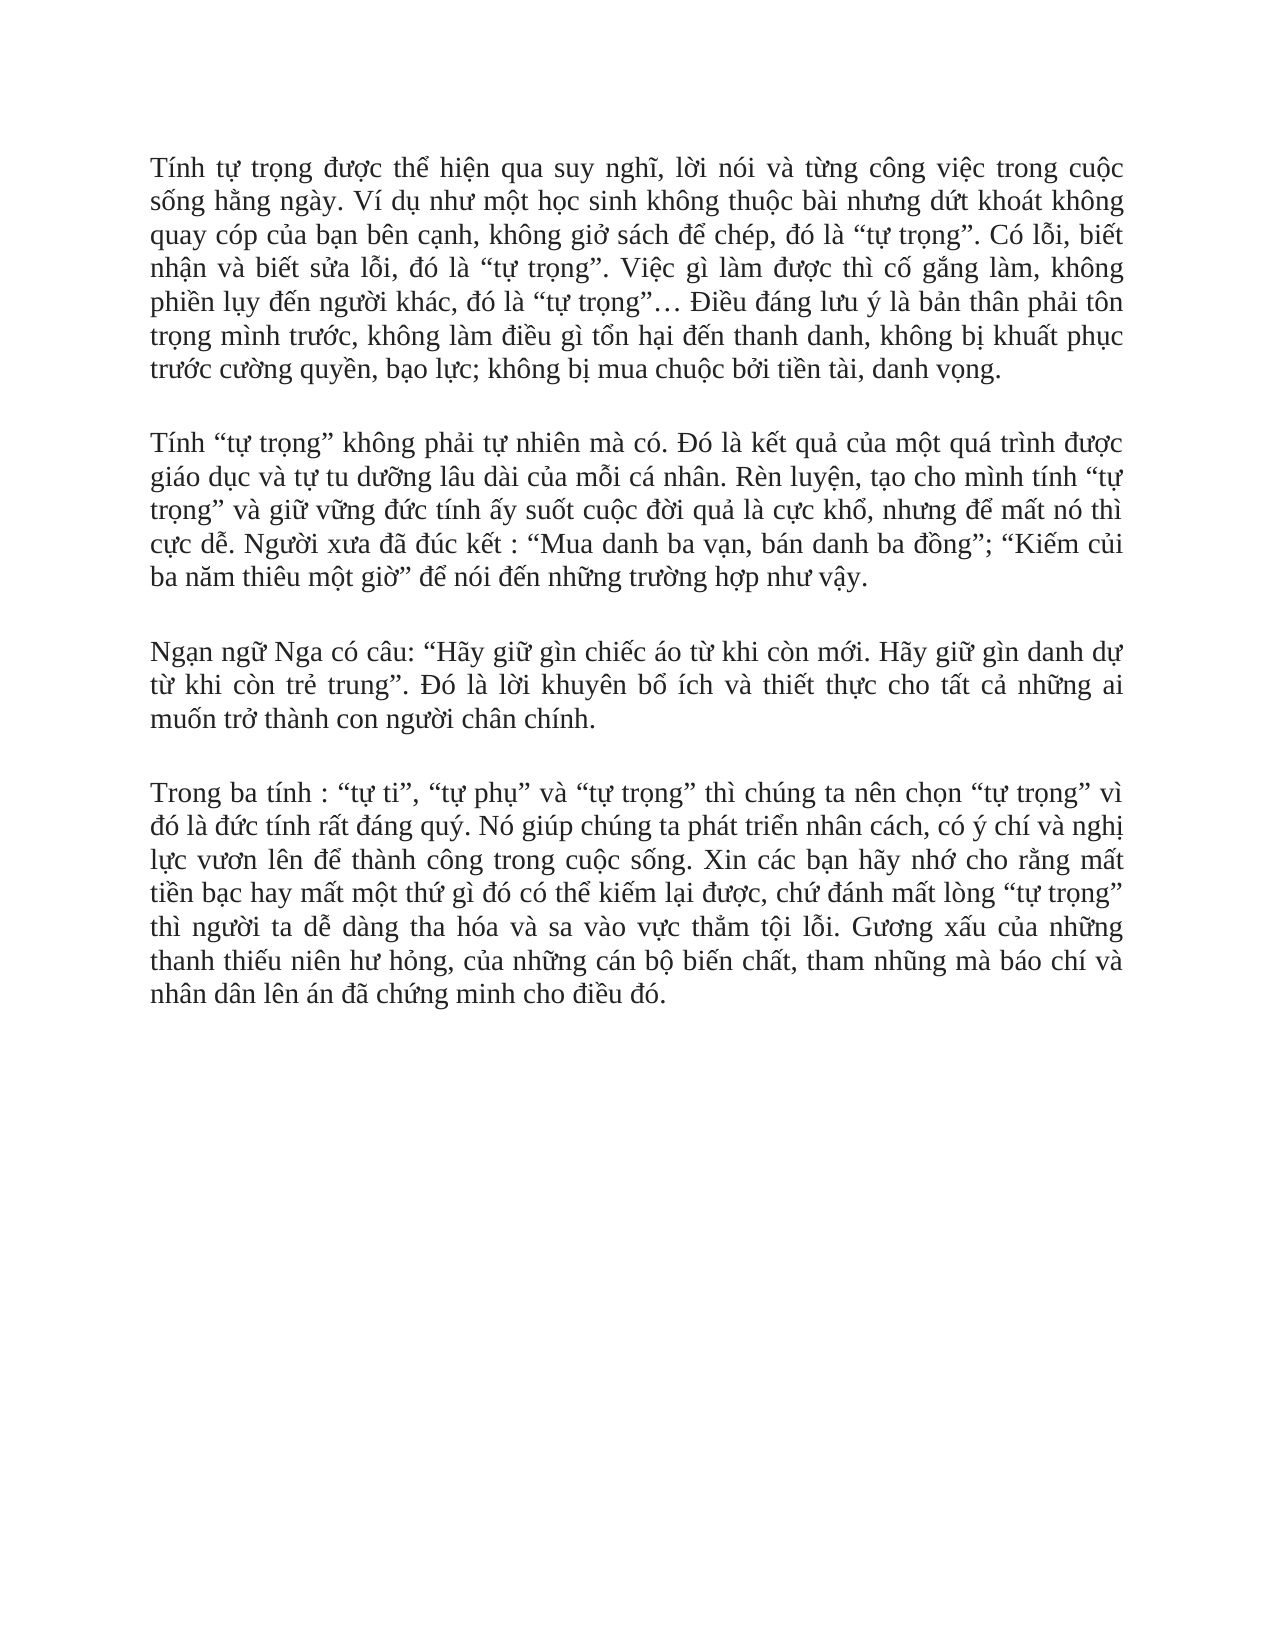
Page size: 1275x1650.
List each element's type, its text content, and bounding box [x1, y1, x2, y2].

text Trong ba tính : “tự ti”, “tự phụ” và “tự trọng” thì chúng ta nên chọn “tự trọng” vì đó là đức tính rất đáng quý. Nó giúp chúng ta phát triển nhân cách, có ý chí và nghị lực vươn lên để thành công trong cuộc sống. Xin các bạn hãy nhớ cho rằng mất tiền bạc hay mất một thứ gì đó có thể kiếm lại được, chứ đánh mất lòng “tự trọng” thì người ta dễ dàng tha hóa và sa vào vực thẳm tội lỗi. Gương xấu của những thanh thiếu niên hư hỏng, của những cán bộ biến chất, tham nhũng mà báo chí và nhân dân lên án đã chứng minh cho điều đó. [150, 775, 1125, 1010]
text Tính “tự trọng” không phải tự nhiên mà có. Đó là kết quả của một quá trình được giáo dục và tự tu dưỡng lâu dài của mỗi cá nhân. Rèn luyện, tạo cho mình tính “tự trọng” và giữ vững đức tính ấy suốt cuộc đời quả là cực khổ, nhưng để mất nó thì cực dễ. Người xưa đã đúc kết : “Mua danh ba vạn, bán danh ba đồng”; “Kiếm củi ba năm thiêu một giờ” để nói đến những trường hợp như vậy. [150, 425, 1125, 593]
text Tính tự trọng được thể hiện qua suy nghĩ, lời nói và từng công việc trong cuộc sống hằng ngày. Ví dụ như một học sinh không thuộc bài nhưng dứt khoát không quay cóp của bạn bên cạnh, không giở sách để chép, đó là “tự trọng”. Có lỗi, biết nhận và biết sửa lỗi, đó là “tự trọng”. Việc gì làm được thì cố gắng làm, không phiền lụy đến người khác, đó là “tự trọng”… Điều đáng lưu ý là bản thân phải tôn trọng mình trước, không làm điều gì tổn hại đến thanh danh, không bị khuất phục trước cường quyền, bạo lực; không bị mua chuộc bởi tiền tài, danh vọng. [150, 150, 1125, 385]
text Ngạn ngữ Nga có câu: “Hãy giữ gìn chiếc áo từ khi còn mới. Hãy giữ gìn danh dự từ khi còn trẻ trung”. Đó là lời khuyên bổ ích và thiết thực cho tất cả những ai muốn trở thành con người chân chính. [150, 634, 1125, 734]
